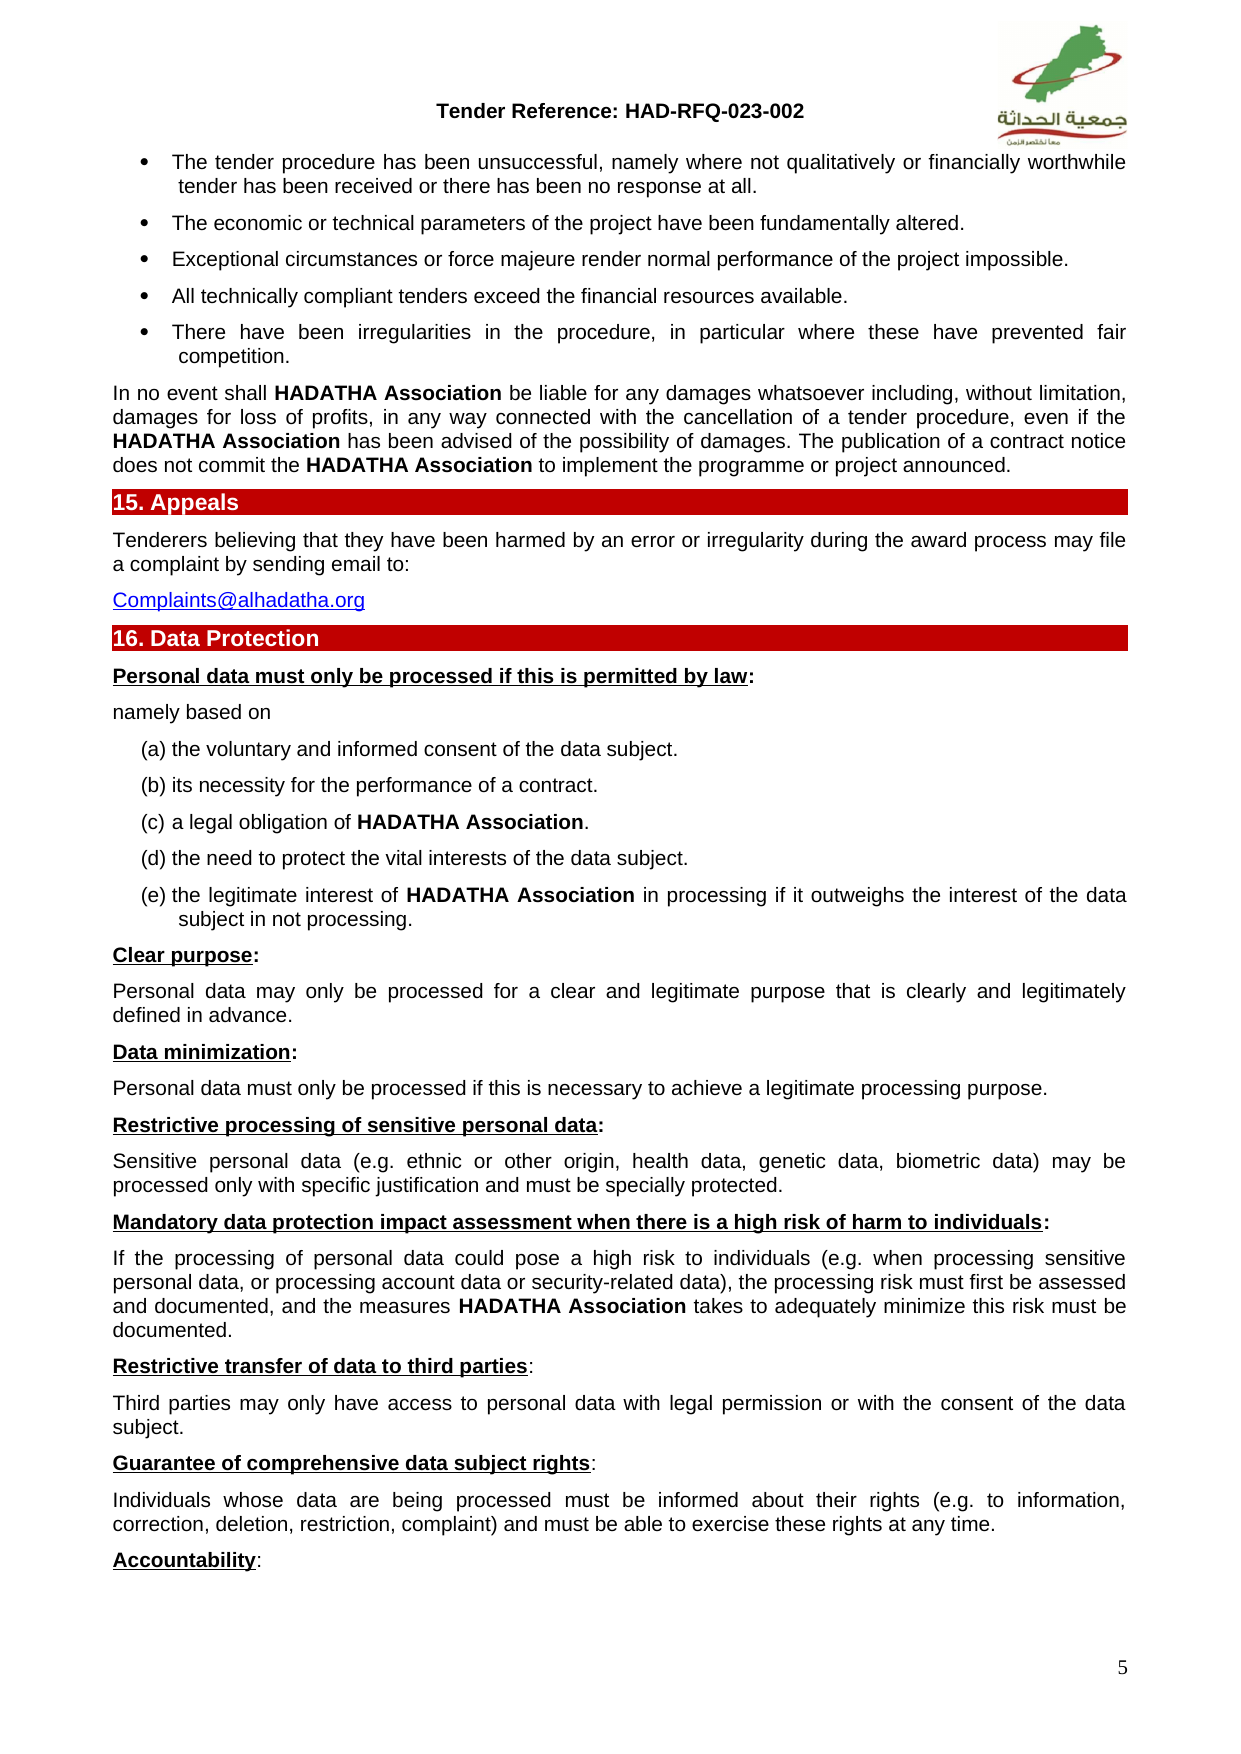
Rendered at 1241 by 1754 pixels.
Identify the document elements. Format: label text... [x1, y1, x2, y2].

text Individuals whose data are being processed must be informed about their rights (e.g. to information, correction, deletion, restriction, complaint) and must be able to exercise these rights at any time. [112, 1488, 1128, 1536]
text Accountability: [112, 1548, 1128, 1572]
text Restrictive transfer of data to third parties: [112, 1354, 1128, 1378]
text Guarantee of comprehensive data subject rights: [112, 1451, 1128, 1475]
text Restrictive processing of sensitive personal data: [112, 1113, 1128, 1137]
list There have been irregularities in the procedure, in particular where these have prevented fair competition. [141, 320, 1128, 368]
list the voluntary and informed consent of the data subject. [141, 737, 1128, 761]
text Personal data must only be processed if this is permitted by law: [112, 664, 1128, 688]
text Data minimization: [112, 1040, 1128, 1064]
text Personal data must only be processed if this is necessary to achieve a legitimate processing purpose. [112, 1076, 1128, 1100]
list its necessity for the performance of a contract. [141, 773, 1128, 797]
text In no event shall HADATHA Association be liable for any damages whatsoever including, without limitation, damages for loss of profits, in any way connected with the cancellation of a tender procedure, even if the HADATHA Association has been advised of the possibility of damages. The publication of a contract notice does not commit the HADATHA Association to implement the programme or project announced. [112, 381, 1128, 477]
picture [997, 21, 1128, 149]
list All technically compliant tenders exceed the financial resources available. [141, 284, 1128, 308]
list the need to protect the vital interests of the data subject. [141, 846, 1128, 870]
text Tenderers believing that they have been harmed by an error or irregularity during the award process may file a complaint by sending email to: [112, 528, 1128, 576]
text Third parties may only have access to personal data with legal permission or with the consent of the data subject. [112, 1391, 1128, 1439]
text Sensitive personal data (e.g. ethnic or other origin, health data, genetic data, biometric data) may be processed only with specific justification and must be specially protected. [112, 1149, 1128, 1197]
list The tender procedure has been unsuccessful, namely where not qualitatively or financially worthwhile tender has been received or there has been no response at all. [141, 150, 1128, 198]
subtitle Appeals [112, 489, 1128, 515]
text namely based on [112, 700, 1128, 724]
subtitle Data Protection [112, 625, 1128, 651]
text Mandatory data protection impact assessment when there is a high risk of harm to individuals: [112, 1209, 1128, 1233]
text Complaints@alhadatha.org [112, 588, 1128, 612]
list Exceptional circumstances or force majeure render normal performance of the project impossible. [141, 247, 1128, 271]
list The economic or technical parameters of the project have been fundamentally altered. [141, 211, 1128, 234]
text Personal data may only be processed for a clear and legitimate purpose that is clearly and legitimately defined in advance. [112, 979, 1128, 1027]
list the legitimate interest of HADATHA Association in processing if it outweighs the interest of the data subject in not processing. [141, 882, 1128, 930]
text Clear purpose: [112, 943, 1128, 967]
list a legal obligation of HADATHA Association. [141, 809, 1128, 833]
text If the processing of personal data could pose a high risk to individuals (e.g. when processing sensitive personal data, or processing account data or security-related data), the processing risk must first be assessed and documented, and the measures HADATHA Association takes to adequately minimize this risk must be documented. [112, 1246, 1128, 1342]
